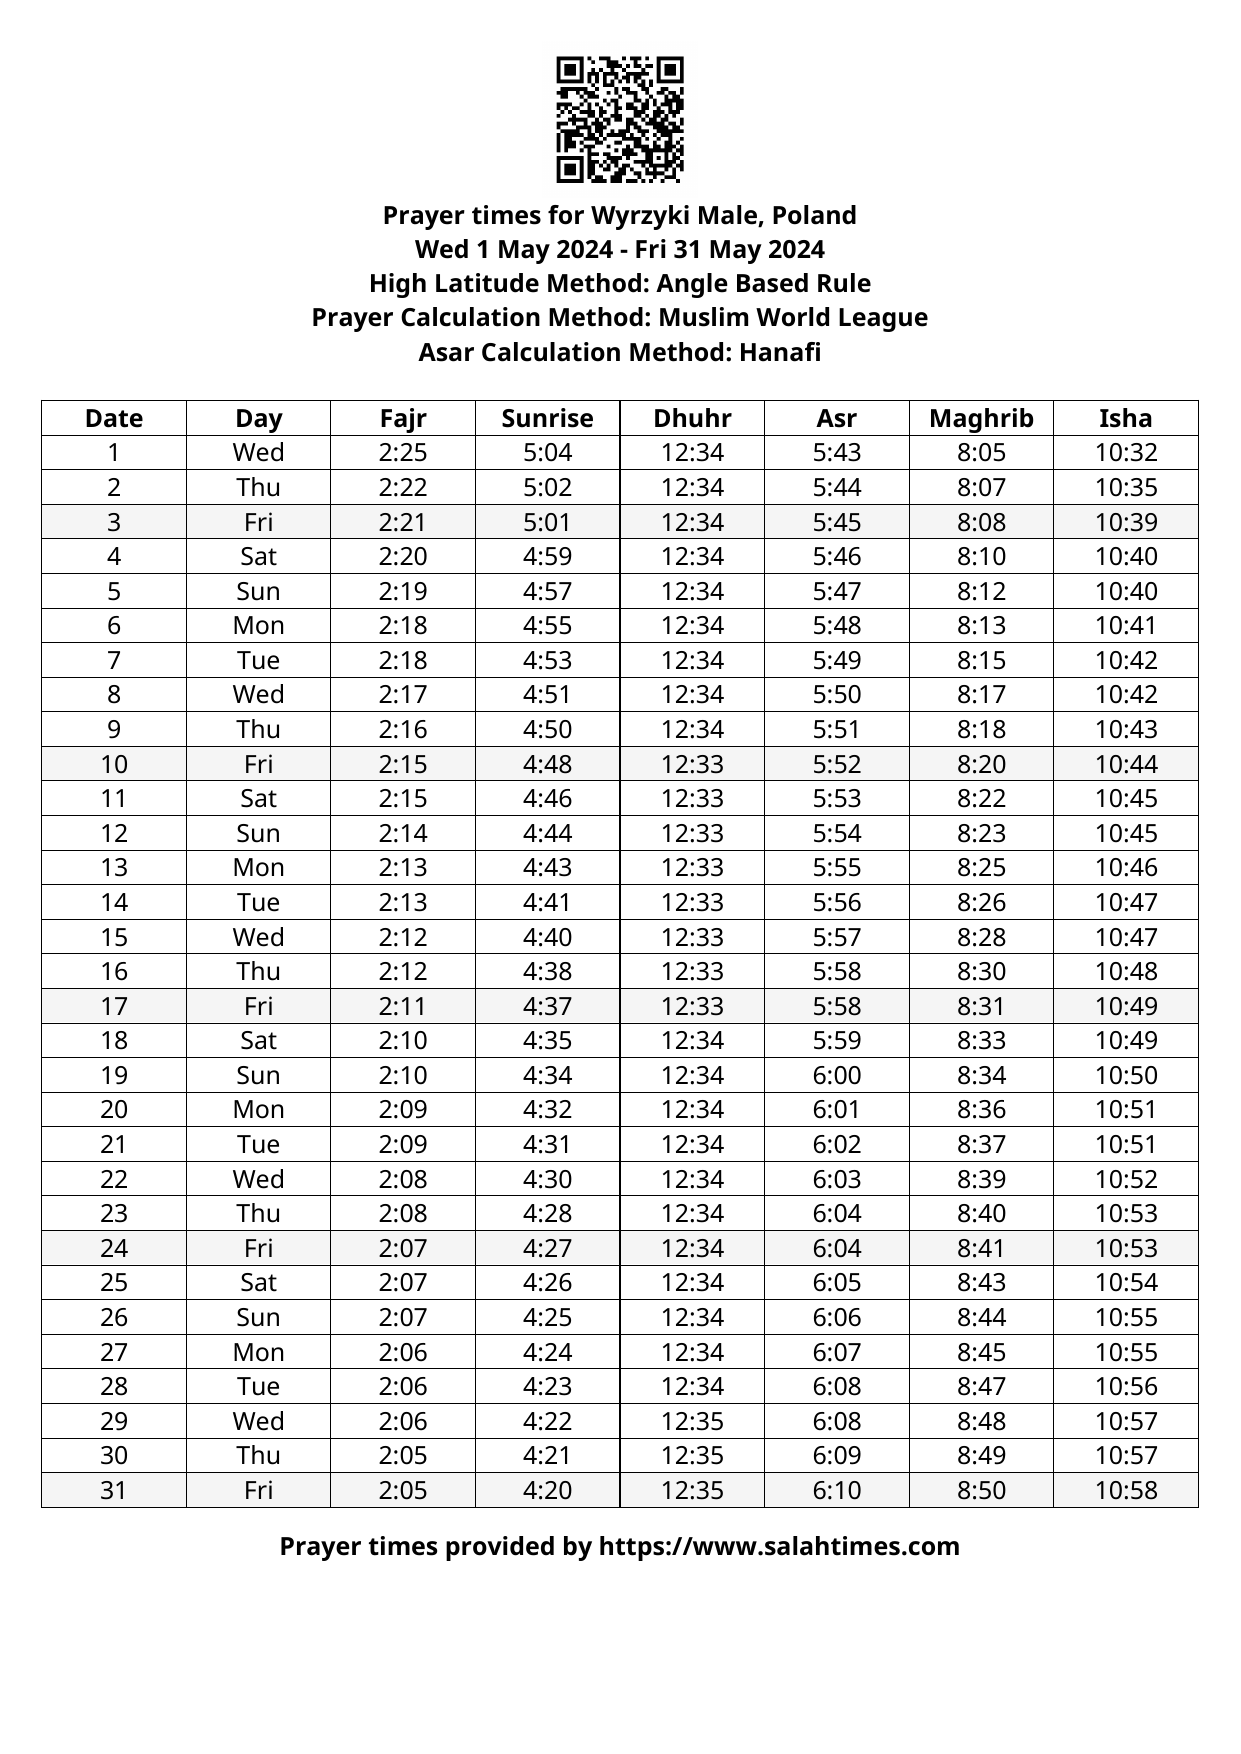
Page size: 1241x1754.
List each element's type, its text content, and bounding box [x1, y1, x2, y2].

table_cell 16 [42, 954, 186, 988]
table_cell 6:10 [765, 1473, 909, 1507]
table_cell 10:48 [1054, 954, 1198, 988]
table_cell 2:07 [331, 1266, 475, 1299]
table_cell 6:05 [765, 1266, 909, 1299]
table_cell 12:34 [621, 1127, 764, 1161]
table_cell 4:37 [476, 989, 619, 1022]
table_cell 30 [42, 1439, 186, 1472]
table_cell 6:09 [765, 1439, 909, 1472]
table_cell Wed [187, 436, 330, 469]
table_cell 10:42 [1054, 678, 1198, 711]
table_cell Fri [187, 505, 330, 538]
table_cell 8:18 [910, 712, 1053, 746]
table_cell 8:17 [910, 678, 1053, 711]
table_cell 10:41 [1054, 609, 1198, 642]
table_cell 12:34 [621, 1266, 764, 1299]
table_header Sunrise [476, 401, 619, 434]
table_cell 5:52 [765, 747, 909, 780]
table_cell 4:59 [476, 539, 619, 573]
table_cell 12:34 [621, 643, 764, 677]
text Wed 1 May 2024 - Fri 31 May 2024 [42, 232, 1198, 266]
table_cell 2:15 [331, 747, 475, 780]
table_cell 12:34 [621, 1335, 764, 1368]
table_cell Sat [187, 1266, 330, 1299]
table_cell Sun [187, 574, 330, 607]
table_cell 12:33 [621, 851, 764, 884]
table_cell 10:54 [1054, 1266, 1198, 1299]
table_cell 12:34 [621, 1093, 764, 1126]
table_header Isha [1054, 401, 1198, 434]
table_cell 5:51 [765, 712, 909, 746]
table_cell 10:45 [1054, 816, 1198, 849]
table_cell 5:53 [765, 781, 909, 815]
table_cell 8:25 [910, 851, 1053, 884]
table_cell 3 [42, 505, 186, 538]
table_cell 8:43 [910, 1266, 1053, 1299]
table_cell 8:34 [910, 1058, 1053, 1092]
text Asar Calculation Method: Hanafi [42, 334, 1198, 368]
table_cell 8:22 [910, 781, 1053, 815]
table_cell 2:21 [331, 505, 475, 538]
table_cell 10:55 [1054, 1300, 1198, 1334]
table_cell 12:34 [621, 712, 764, 746]
table_cell 12:34 [621, 470, 764, 504]
table_cell 10:40 [1054, 574, 1198, 607]
picture [542, 41, 699, 198]
table_cell Wed [187, 920, 330, 953]
table_cell 12:34 [621, 1058, 764, 1092]
table_cell 6:07 [765, 1335, 909, 1368]
table_cell 2:15 [331, 781, 475, 815]
table_cell 18 [42, 1024, 186, 1057]
table_cell 4:23 [476, 1369, 619, 1403]
table_cell 10 [42, 747, 186, 780]
table_cell 25 [42, 1266, 186, 1299]
table_cell 5:54 [765, 816, 909, 849]
table_cell 12:34 [621, 505, 764, 538]
table_cell 2:25 [331, 436, 475, 469]
table_cell Wed [187, 1404, 330, 1437]
table_cell 12:34 [621, 539, 764, 573]
text High Latitude Method: Angle Based Rule [42, 266, 1198, 300]
table_cell 10:53 [1054, 1231, 1198, 1264]
table_cell 2:10 [331, 1024, 475, 1057]
table_cell 4:32 [476, 1093, 619, 1126]
table_cell 12:33 [621, 885, 764, 919]
table_cell 4:51 [476, 678, 619, 711]
table_cell 12:33 [621, 816, 764, 849]
table_cell 4 [42, 539, 186, 573]
table_cell Mon [187, 1335, 330, 1368]
table_cell 4:48 [476, 747, 619, 780]
table_cell 9 [42, 712, 186, 746]
table_cell 4:40 [476, 920, 619, 953]
text Prayer times provided by https://www.salahtimes.com [42, 1528, 1198, 1563]
text Prayer times for Wyrzyki Male, Poland [42, 198, 1198, 232]
table_cell 27 [42, 1335, 186, 1368]
table_cell 2:20 [331, 539, 475, 573]
table_cell 12:34 [621, 574, 764, 607]
table_cell 8:50 [910, 1473, 1053, 1507]
table_cell 6:04 [765, 1196, 909, 1230]
table_header Fajr [331, 401, 475, 434]
table_cell 2:13 [331, 885, 475, 919]
table_cell Sun [187, 1058, 330, 1092]
table_cell 19 [42, 1058, 186, 1092]
table_header Dhuhr [621, 401, 764, 434]
table_cell 6:06 [765, 1300, 909, 1334]
table_cell Fri [187, 989, 330, 1022]
table_cell 6:02 [765, 1127, 909, 1161]
table_cell Tue [187, 885, 330, 919]
table_cell 2:18 [331, 643, 475, 677]
table_cell 5:49 [765, 643, 909, 677]
table_cell 5 [42, 574, 186, 607]
table_cell 12:34 [621, 1162, 764, 1195]
table_cell 10:47 [1054, 920, 1198, 953]
table_cell 22 [42, 1162, 186, 1195]
table_cell 5:01 [476, 505, 619, 538]
table_cell 10:43 [1054, 712, 1198, 746]
table_cell 12:34 [621, 1196, 764, 1230]
table_cell 8:40 [910, 1196, 1053, 1230]
table_cell 8:47 [910, 1369, 1053, 1403]
table_cell 12:34 [621, 1024, 764, 1057]
table_cell 8:41 [910, 1231, 1053, 1264]
table_cell 2:05 [331, 1439, 475, 1472]
table_cell 6 [42, 609, 186, 642]
table_cell Thu [187, 470, 330, 504]
table_cell 10:52 [1054, 1162, 1198, 1195]
table_cell 6:08 [765, 1404, 909, 1437]
table_cell 12:34 [621, 609, 764, 642]
table_cell 28 [42, 1369, 186, 1403]
table_cell 15 [42, 920, 186, 953]
table_cell 5:58 [765, 954, 909, 988]
table_cell 4:27 [476, 1231, 619, 1264]
table_cell 13 [42, 851, 186, 884]
table_cell 5:02 [476, 470, 619, 504]
table_cell 4:34 [476, 1058, 619, 1092]
table_cell Thu [187, 1196, 330, 1230]
table_cell 24 [42, 1231, 186, 1264]
table_cell 4:35 [476, 1024, 619, 1057]
table_cell 2:06 [331, 1335, 475, 1368]
table_cell 10:56 [1054, 1369, 1198, 1403]
table_cell 10:49 [1054, 1024, 1198, 1057]
table_header Date [42, 401, 186, 434]
table_cell 2:22 [331, 470, 475, 504]
table_cell 17 [42, 989, 186, 1022]
table_cell Mon [187, 851, 330, 884]
table_cell 4:43 [476, 851, 619, 884]
table_cell 10:50 [1054, 1058, 1198, 1092]
table_cell 8:10 [910, 539, 1053, 573]
table_cell 29 [42, 1404, 186, 1437]
table_cell 4:24 [476, 1335, 619, 1368]
table_cell 10:57 [1054, 1439, 1198, 1472]
table_cell 2:10 [331, 1058, 475, 1092]
table_cell 2:07 [331, 1231, 475, 1264]
table_cell Sun [187, 1300, 330, 1334]
table_cell 10:45 [1054, 781, 1198, 815]
table_cell 5:43 [765, 436, 909, 469]
table_cell 2:11 [331, 989, 475, 1022]
table_cell 8:08 [910, 505, 1053, 538]
table_cell 4:50 [476, 712, 619, 746]
table_cell 8:45 [910, 1335, 1053, 1368]
table_cell 5:04 [476, 436, 619, 469]
table_cell Fri [187, 1231, 330, 1264]
table_cell Sun [187, 816, 330, 849]
table_cell 12:34 [621, 1231, 764, 1264]
table_cell Thu [187, 954, 330, 988]
table_cell 10:53 [1054, 1196, 1198, 1230]
table_cell 4:22 [476, 1404, 619, 1437]
table_cell 2:06 [331, 1369, 475, 1403]
table_cell Wed [187, 678, 330, 711]
table_cell 10:58 [1054, 1473, 1198, 1507]
table_cell 8:13 [910, 609, 1053, 642]
table_cell Fri [187, 1473, 330, 1507]
table_cell 4:46 [476, 781, 619, 815]
table_cell 6:01 [765, 1093, 909, 1126]
table_cell 6:00 [765, 1058, 909, 1092]
table_cell 2:09 [331, 1093, 475, 1126]
table_cell 5:48 [765, 609, 909, 642]
table_cell Thu [187, 1439, 330, 1472]
table_cell Tue [187, 1369, 330, 1403]
table_cell 2:19 [331, 574, 475, 607]
table_cell 26 [42, 1300, 186, 1334]
table_cell 4:21 [476, 1439, 619, 1472]
table_cell 12:34 [621, 1369, 764, 1403]
table_cell Fri [187, 747, 330, 780]
table_cell 12:33 [621, 920, 764, 953]
table_cell Sat [187, 539, 330, 573]
table_cell 12:34 [621, 678, 764, 711]
table_cell 2:14 [331, 816, 475, 849]
table_cell 12:35 [621, 1473, 764, 1507]
table_cell 5:59 [765, 1024, 909, 1057]
table_cell 8:48 [910, 1404, 1053, 1437]
table_cell 4:25 [476, 1300, 619, 1334]
table_cell 31 [42, 1473, 186, 1507]
table_cell 1 [42, 436, 186, 469]
table_cell 5:57 [765, 920, 909, 953]
table_cell 4:44 [476, 816, 619, 849]
table_cell 8:33 [910, 1024, 1053, 1057]
table_cell 2:17 [331, 678, 475, 711]
table_cell 5:45 [765, 505, 909, 538]
table_cell 10:51 [1054, 1127, 1198, 1161]
table_cell 10:44 [1054, 747, 1198, 780]
table_cell 8:28 [910, 920, 1053, 953]
table_cell 6:03 [765, 1162, 909, 1195]
table_cell 2:06 [331, 1404, 475, 1437]
table_cell 4:31 [476, 1127, 619, 1161]
table_header Day [187, 401, 330, 434]
table_cell 2:12 [331, 954, 475, 988]
table_cell 5:55 [765, 851, 909, 884]
table_cell 10:49 [1054, 989, 1198, 1022]
table_cell 8:49 [910, 1439, 1053, 1472]
table_cell 2:08 [331, 1196, 475, 1230]
table_cell 2:13 [331, 851, 475, 884]
table_cell 12:35 [621, 1439, 764, 1472]
table_cell 12:33 [621, 781, 764, 815]
table_cell Thu [187, 712, 330, 746]
table_cell 2:08 [331, 1162, 475, 1195]
table_cell 10:42 [1054, 643, 1198, 677]
table_cell 8:39 [910, 1162, 1053, 1195]
table_cell 2:12 [331, 920, 475, 953]
table_cell 5:44 [765, 470, 909, 504]
table_cell 10:46 [1054, 851, 1198, 884]
table_cell 10:51 [1054, 1093, 1198, 1126]
table_cell 10:39 [1054, 505, 1198, 538]
table_cell 5:47 [765, 574, 909, 607]
table_cell 8:37 [910, 1127, 1053, 1161]
table_header Maghrib [910, 401, 1053, 434]
table_cell 4:20 [476, 1473, 619, 1507]
table_cell 2:05 [331, 1473, 475, 1507]
table_cell 12:33 [621, 989, 764, 1022]
table_cell 4:38 [476, 954, 619, 988]
table_cell 5:56 [765, 885, 909, 919]
table_cell 10:57 [1054, 1404, 1198, 1437]
table_cell 8:15 [910, 643, 1053, 677]
table_cell 4:26 [476, 1266, 619, 1299]
table_cell 8:36 [910, 1093, 1053, 1126]
text Prayer Calculation Method: Muslim World League [42, 300, 1198, 334]
table_cell 23 [42, 1196, 186, 1230]
table_cell 4:41 [476, 885, 619, 919]
table_cell 8:31 [910, 989, 1053, 1022]
table_cell 4:30 [476, 1162, 619, 1195]
table_cell 12:33 [621, 954, 764, 988]
table_cell 14 [42, 885, 186, 919]
table_cell 12:34 [621, 1300, 764, 1334]
table_cell 4:55 [476, 609, 619, 642]
table_cell 5:50 [765, 678, 909, 711]
table_cell 4:57 [476, 574, 619, 607]
table_cell 12 [42, 816, 186, 849]
table_cell 8:05 [910, 436, 1053, 469]
table_cell 12:33 [621, 747, 764, 780]
table_cell Sat [187, 1024, 330, 1057]
table_cell 5:46 [765, 539, 909, 573]
table_cell Tue [187, 1127, 330, 1161]
table_cell 10:47 [1054, 885, 1198, 919]
table_cell 2:18 [331, 609, 475, 642]
table_cell 5:58 [765, 989, 909, 1022]
table_cell 10:32 [1054, 436, 1198, 469]
table_cell 4:28 [476, 1196, 619, 1230]
table_cell Sat [187, 781, 330, 815]
table_cell 2:07 [331, 1300, 475, 1334]
table_cell 6:08 [765, 1369, 909, 1403]
table_cell 2:09 [331, 1127, 475, 1161]
table_cell 8:20 [910, 747, 1053, 780]
table_cell 8:44 [910, 1300, 1053, 1334]
table_cell Mon [187, 609, 330, 642]
table_cell 20 [42, 1093, 186, 1126]
table_cell Mon [187, 1093, 330, 1126]
table_cell 21 [42, 1127, 186, 1161]
table_cell 2 [42, 470, 186, 504]
table_cell 4:53 [476, 643, 619, 677]
table_cell 8:23 [910, 816, 1053, 849]
table_cell 10:40 [1054, 539, 1198, 573]
table_cell 7 [42, 643, 186, 677]
table_cell 2:16 [331, 712, 475, 746]
table_header Asr [765, 401, 909, 434]
table_cell 8:07 [910, 470, 1053, 504]
table_cell 12:35 [621, 1404, 764, 1437]
table_cell Wed [187, 1162, 330, 1195]
table_cell 10:35 [1054, 470, 1198, 504]
table_cell 8:30 [910, 954, 1053, 988]
table_cell 6:04 [765, 1231, 909, 1264]
table_cell 8 [42, 678, 186, 711]
table_cell 8:12 [910, 574, 1053, 607]
table_cell Tue [187, 643, 330, 677]
table_cell 12:34 [621, 436, 764, 469]
table_cell 8:26 [910, 885, 1053, 919]
table_cell 11 [42, 781, 186, 815]
table_cell 10:55 [1054, 1335, 1198, 1368]
